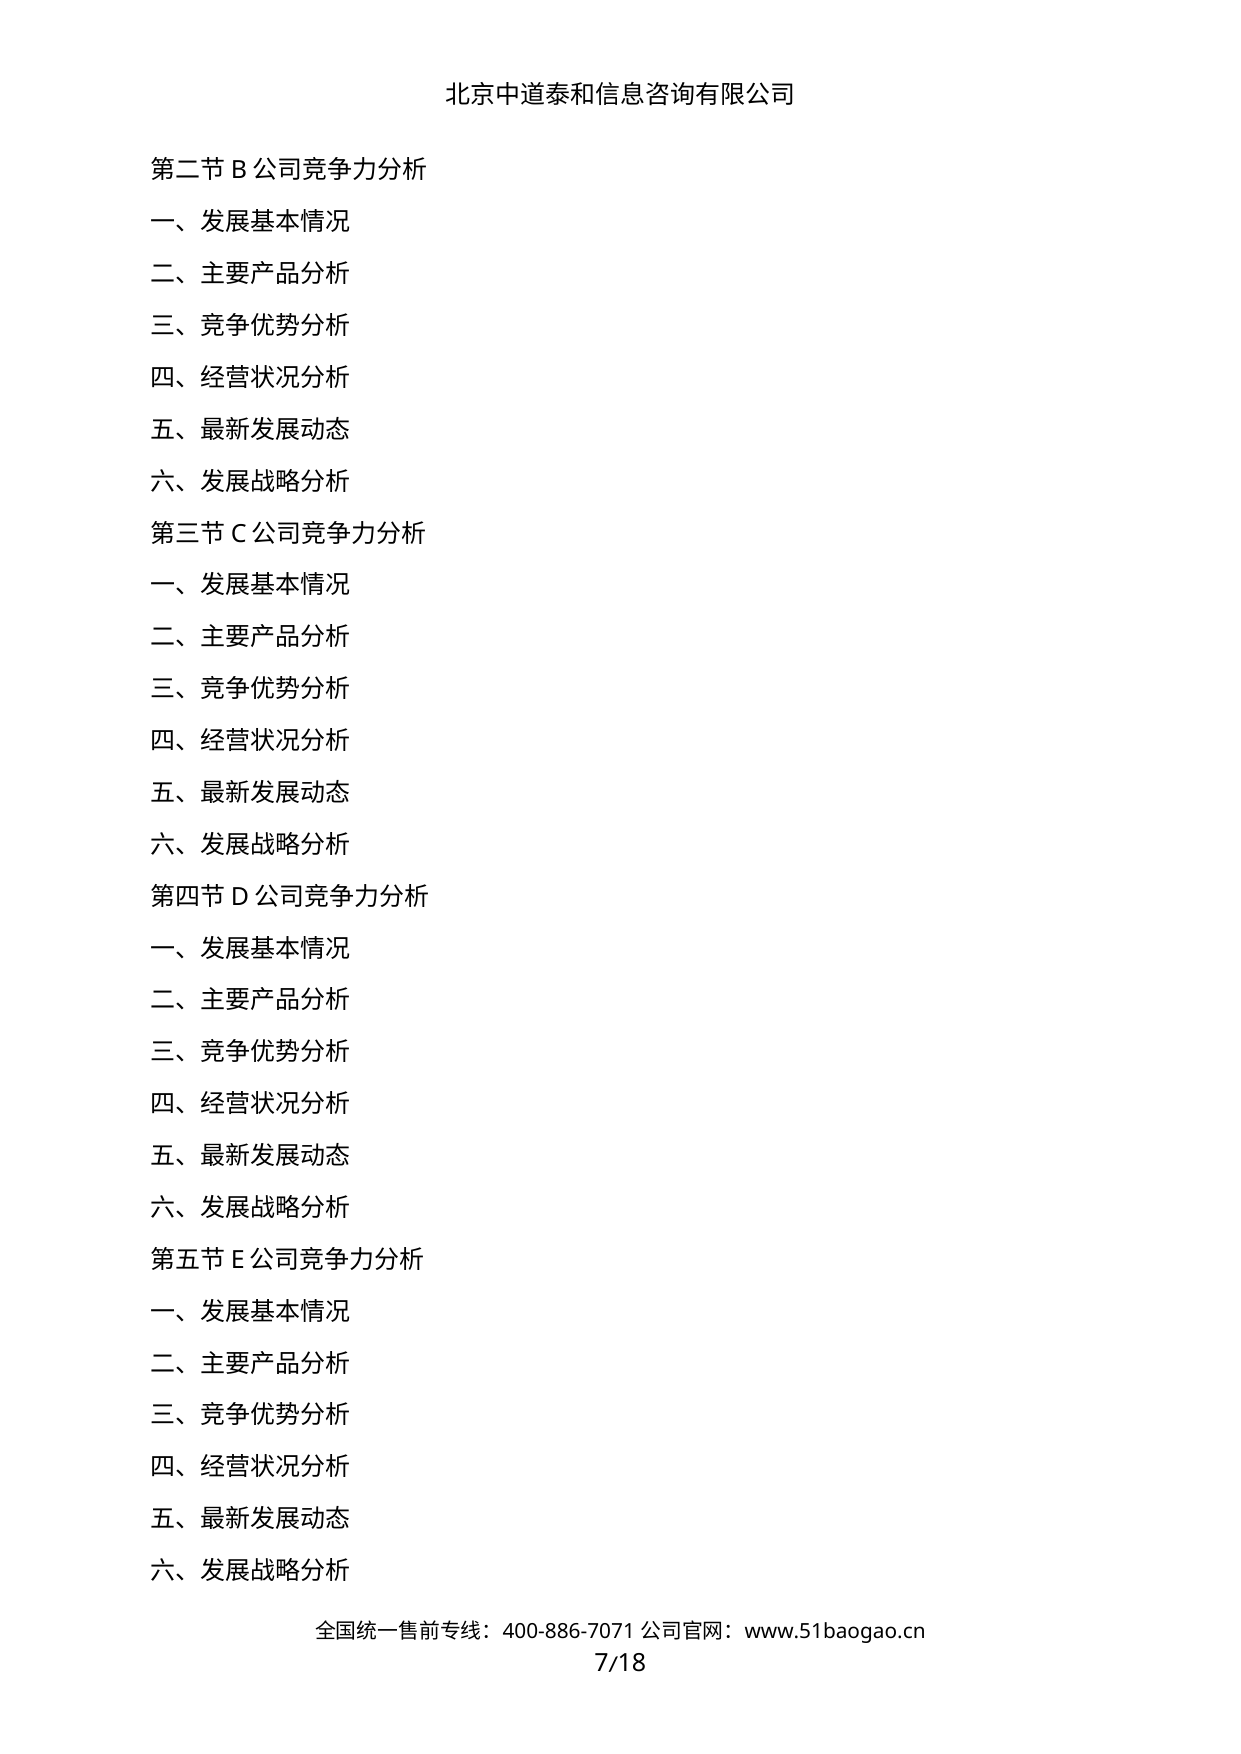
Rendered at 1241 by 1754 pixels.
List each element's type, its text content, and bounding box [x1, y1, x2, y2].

text 五、最新发展动态 [150, 772, 1090, 809]
text 五、最新发展动态 [150, 1499, 1090, 1535]
text 五、最新发展动态 [150, 1136, 1090, 1172]
text 三、竞争优势分析 [150, 1395, 1090, 1431]
text 第三节 C公司竞争力分析 [150, 513, 1090, 549]
text 四、经营状况分析 [150, 1447, 1090, 1483]
text 二、主要产品分析 [150, 1343, 1090, 1379]
text 六、发展战略分析 [150, 824, 1090, 861]
text 六、发展战略分析 [150, 1551, 1090, 1587]
text 三、竞争优势分析 [150, 306, 1090, 342]
text 一、发展基本情况 [150, 928, 1090, 964]
text 第五节 E公司竞争力分析 [150, 1239, 1090, 1276]
text 第二节 B公司竞争力分析 [150, 150, 1090, 186]
text 三、竞争优势分析 [150, 1032, 1090, 1068]
text 二、主要产品分析 [150, 980, 1090, 1016]
text 四、经营状况分析 [150, 357, 1090, 394]
text 二、主要产品分析 [150, 617, 1090, 653]
text 六、发展战略分析 [150, 1187, 1090, 1224]
text 四、经营状况分析 [150, 721, 1090, 757]
text 一、发展基本情况 [150, 1291, 1090, 1327]
text 三、竞争优势分析 [150, 669, 1090, 705]
text 四、经营状况分析 [150, 1084, 1090, 1120]
text 二、主要产品分析 [150, 254, 1090, 290]
text 五、最新发展动态 [150, 409, 1090, 446]
text 第四节 D公司竞争力分析 [150, 876, 1090, 912]
text 一、发展基本情况 [150, 202, 1090, 238]
text 一、发展基本情况 [150, 565, 1090, 601]
text 六、发展战略分析 [150, 461, 1090, 497]
